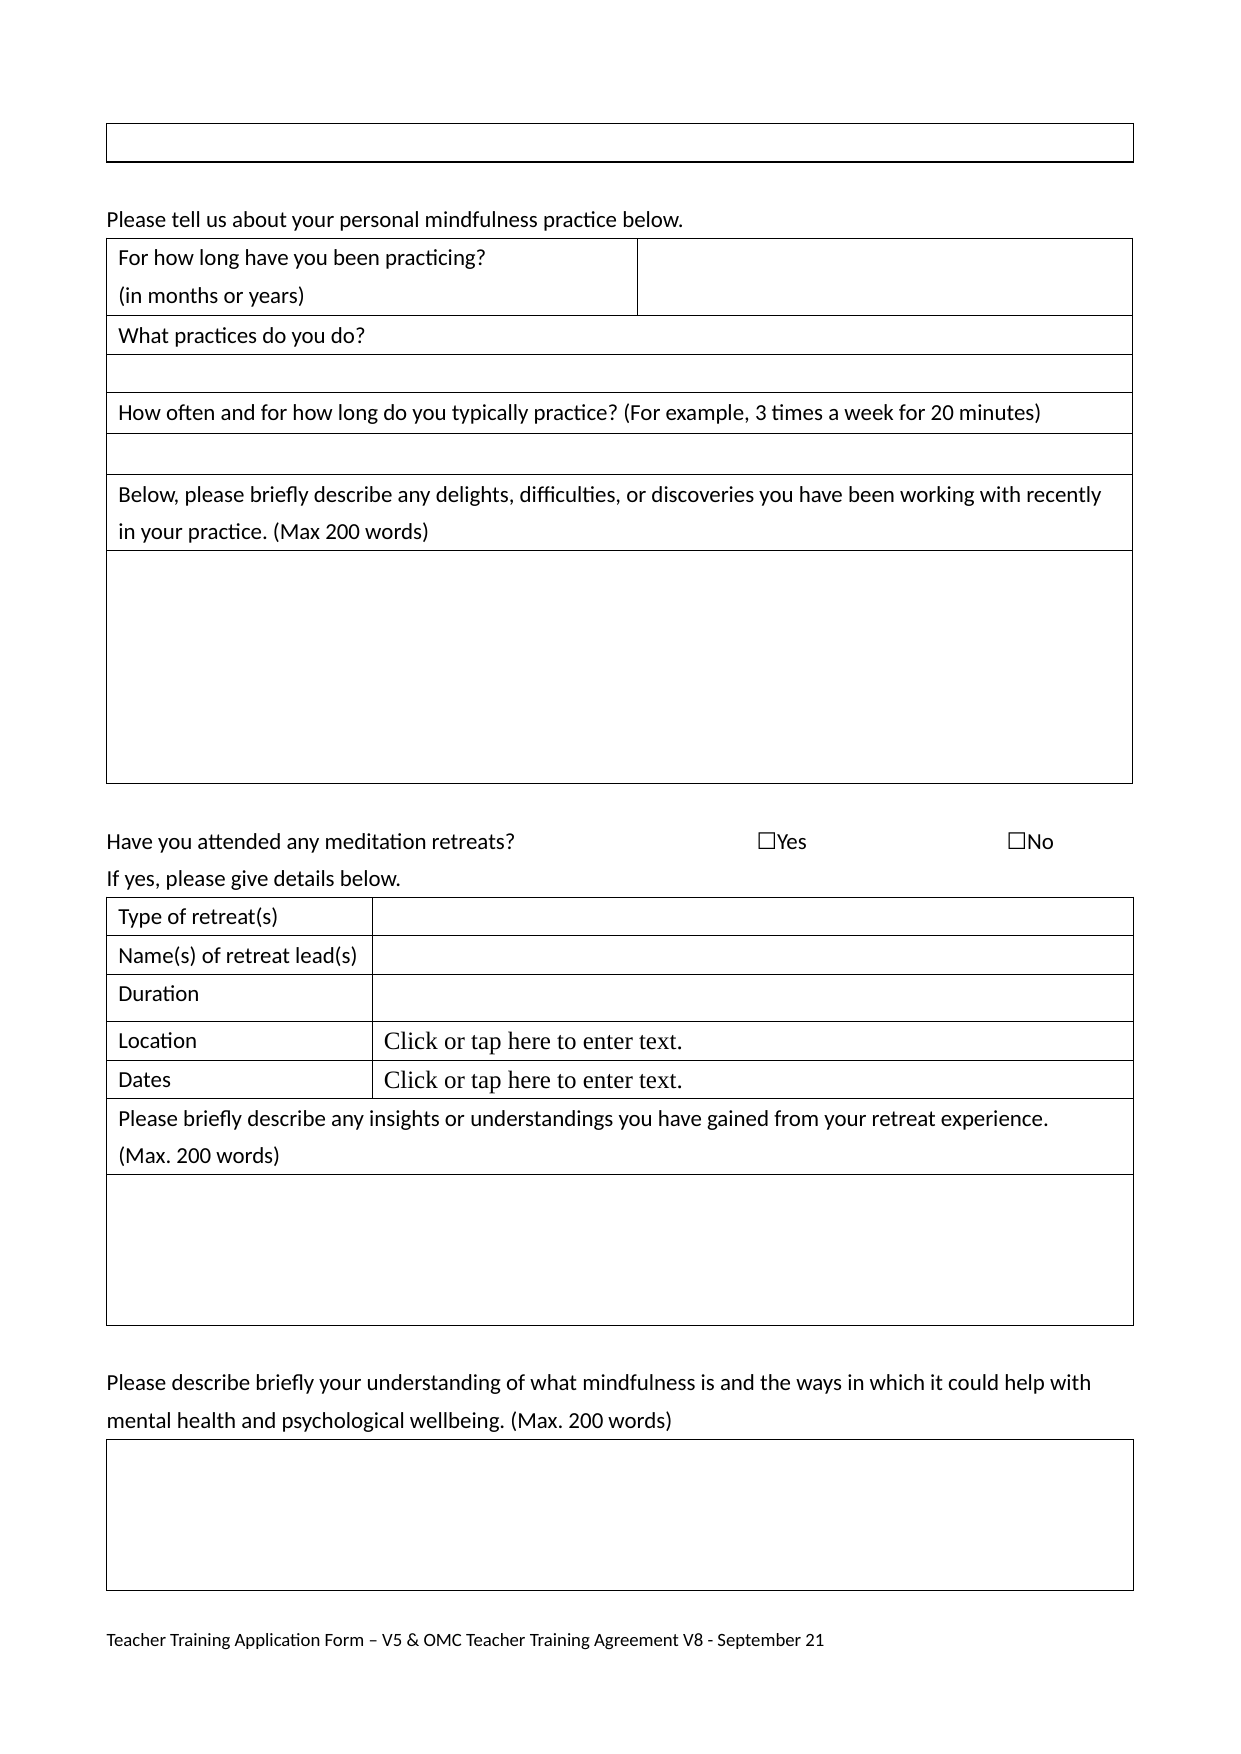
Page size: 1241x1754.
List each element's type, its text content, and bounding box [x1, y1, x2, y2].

table_cell [107, 551, 1132, 783]
table_header Type of retreat(s) [107, 898, 372, 935]
table_cell [373, 975, 1133, 1021]
table_cell Please briefly describe any insights or understandings you have gained from your retreat experience. (Max. 200 words) [107, 1099, 1133, 1174]
text Have you attended any meditation retreats? Yes No [106, 822, 1134, 859]
table_cell [107, 434, 1132, 474]
table_cell [373, 936, 1133, 974]
table_cell How often and for how long do you typically practice? (For example, 3 times a week for 20 minutes) [107, 393, 1132, 433]
table_cell Dates [107, 1061, 372, 1098]
table_cell [107, 355, 1132, 392]
table_cell [107, 1175, 1133, 1325]
table_cell What practices do you do? [107, 316, 1132, 353]
table_cell Name(s) of retreat lead(s) [107, 936, 372, 974]
text If yes, please give details below. [106, 859, 1134, 897]
table_cell [107, 124, 1133, 161]
table_header [638, 239, 1132, 315]
text Please describe briefly your understanding of what mindfulness is and the ways in which it could help with mental health and psychological wellbeing. (Max. 200 words) [106, 1364, 1134, 1439]
table_header For how long have you been practicing? (in months or years) [107, 239, 637, 315]
text Please tell us about your personal mindfulness practice below. [106, 200, 1134, 237]
table_header [373, 898, 1133, 935]
table_cell Below, please briefly describe any delights, difficulties, or discoveries you have been working with recently in your practice. (Max 200 words) [107, 475, 1132, 550]
table_header [107, 1440, 1133, 1590]
table_cell Duration [107, 975, 372, 1021]
table_cell Location [107, 1022, 372, 1059]
